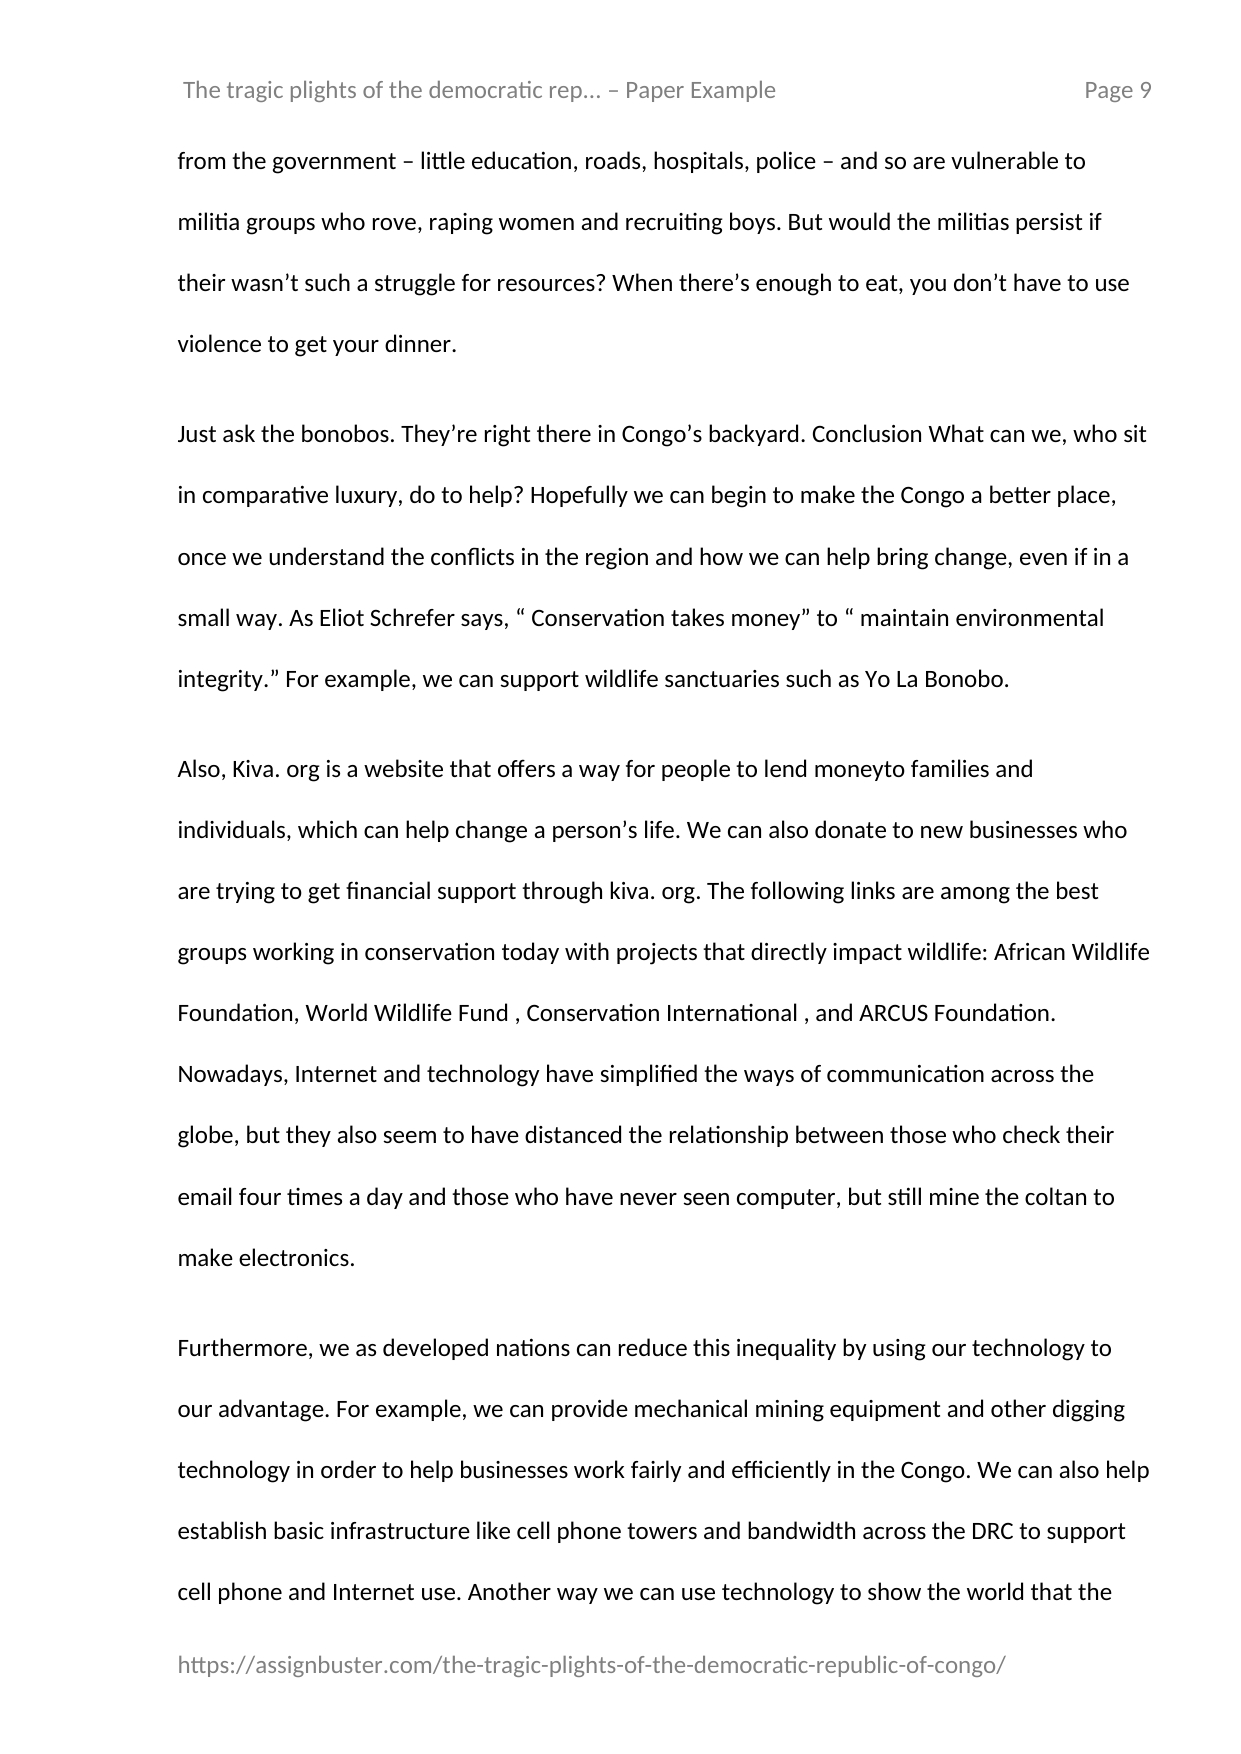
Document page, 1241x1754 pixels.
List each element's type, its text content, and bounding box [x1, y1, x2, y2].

text Also, Kiva. org is a website that offers a way for people to lend moneyto families and individuals, which can help change a person’s life. We can also donate to new businesses who are trying to get financial support through kiva. org. The following links are among the best groups working in conservation today with projects that directly impact wildlife: African Wildlife Foundation, World Wildlife Fund , Conservation International , and ARCUS Foundation. Nowadays, Internet and technology have simplified the ways of communication across the globe, but they also seem to have distanced the relationship between those who check their email four times a day and those who have never seen computer, but still mine the coltan to make electronics. [177, 753, 1152, 1272]
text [177, 1332, 1152, 1607]
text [177, 145, 1152, 359]
text Just ask the bonobos. They’re right there in Congo’s backyard. Conclusion What can we, who sit in comparative luxury, do to help? Hopefully we can begin to make the Congo a better place, once we understand the conflicts in the region and how we can help bring change, even if in a small way. As Eliot Schrefer says, “ Conservation takes money” to “ maintain environmental integrity.” For example, we can support wildlife sanctuaries such as Yo La Bonobo. [177, 419, 1152, 693]
